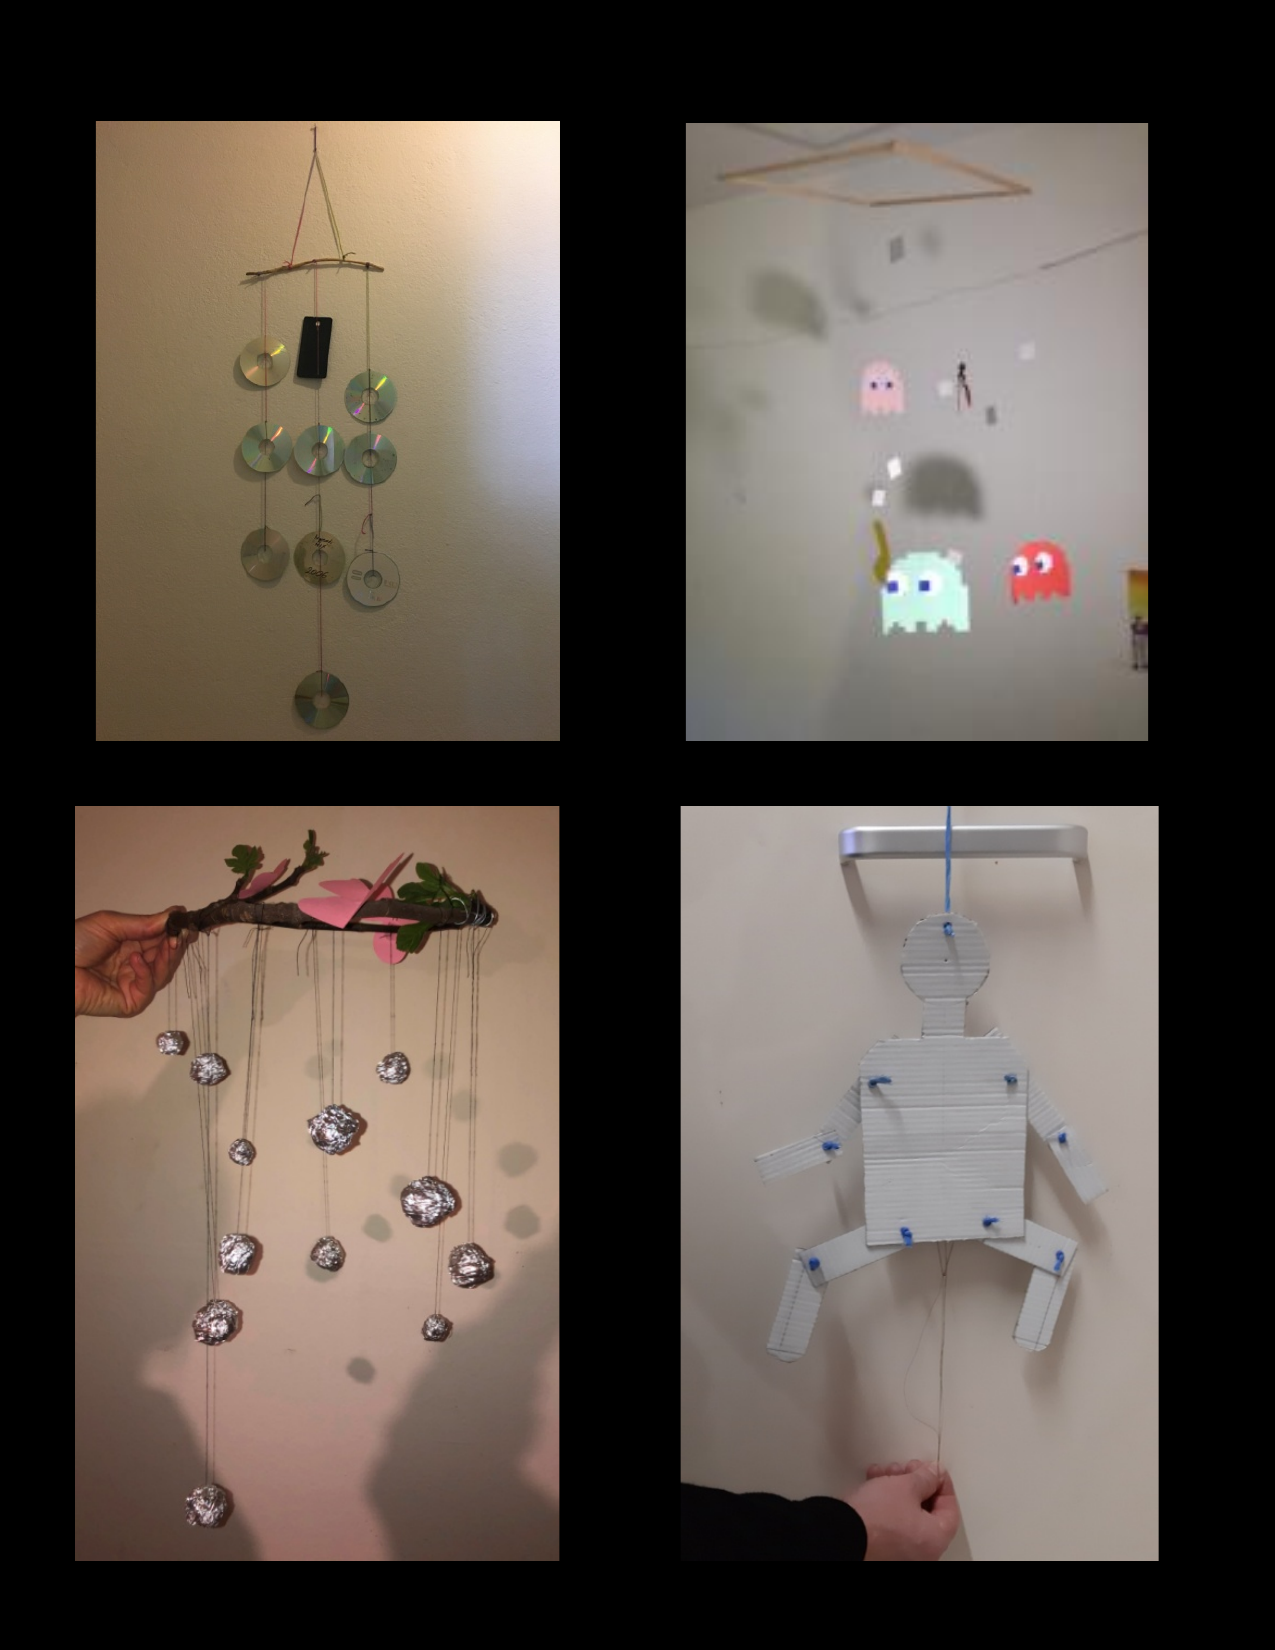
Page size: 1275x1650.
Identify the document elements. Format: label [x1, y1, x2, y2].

picture [685, 123, 1149, 741]
picture [680, 806, 1159, 1561]
picture [75, 806, 560, 1561]
picture [95, 121, 560, 741]
